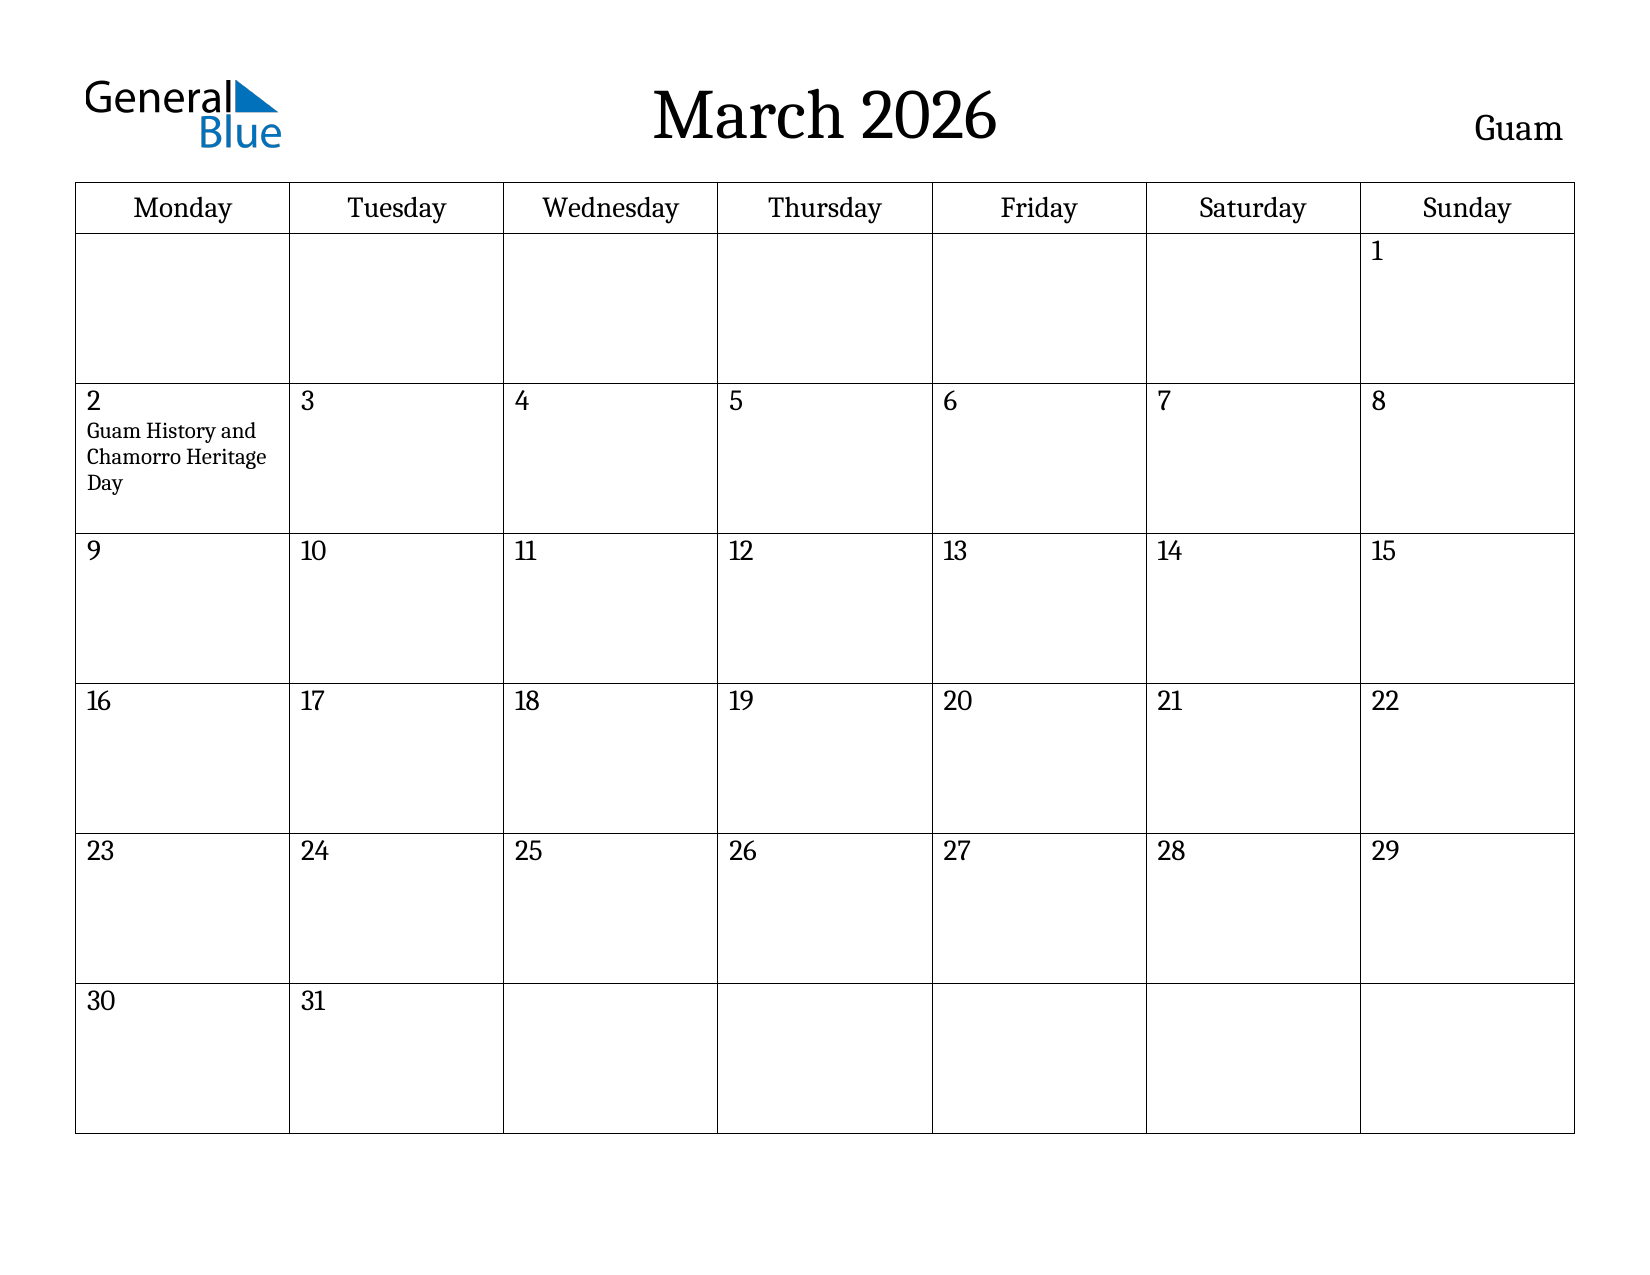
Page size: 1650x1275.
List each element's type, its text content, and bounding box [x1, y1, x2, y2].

table_cell [504, 267, 717, 383]
table_cell 16 [76, 684, 289, 717]
table_cell [718, 417, 932, 533]
table_cell [718, 567, 932, 683]
table_cell Guam History and Chamorro Heritage Day [76, 417, 289, 533]
table_cell [718, 1018, 932, 1133]
table_cell [1361, 984, 1574, 1017]
table_cell [504, 417, 717, 533]
table_cell 20 [933, 684, 1146, 717]
table_cell [1361, 1018, 1574, 1133]
table_cell 9 [76, 534, 289, 567]
table_cell 21 [1147, 684, 1360, 717]
table_cell [290, 417, 503, 533]
table_cell 22 [1361, 684, 1574, 717]
table_cell 6 [933, 384, 1146, 417]
table_cell 10 [290, 534, 503, 567]
table_cell Wednesday [504, 183, 717, 233]
table_cell [1147, 1018, 1360, 1133]
table_cell [504, 567, 717, 683]
table_cell [290, 234, 503, 267]
table_cell 24 [290, 834, 503, 867]
table_cell [1147, 267, 1360, 383]
table_cell Saturday [1147, 183, 1360, 233]
table_cell [290, 267, 503, 383]
table_cell [718, 868, 932, 983]
table_cell 15 [1361, 534, 1574, 567]
table_cell 2 [76, 384, 289, 417]
table_cell [1147, 868, 1360, 983]
table_cell 27 [933, 834, 1146, 867]
table_cell [1361, 717, 1574, 833]
table_cell [76, 868, 289, 983]
table_cell [718, 234, 932, 267]
table_cell 4 [504, 384, 717, 417]
table_cell [1361, 267, 1574, 383]
table_cell 3 [290, 384, 503, 417]
table_cell 11 [504, 534, 717, 567]
table_cell 29 [1361, 834, 1574, 867]
table_cell 7 [1147, 384, 1360, 417]
table_cell [290, 717, 503, 833]
table_cell [1147, 717, 1360, 833]
table_cell [76, 234, 289, 267]
table_cell [933, 234, 1146, 267]
table_cell 12 [718, 534, 932, 567]
table_cell 31 [290, 984, 503, 1017]
table_cell 26 [718, 834, 932, 867]
table_cell 14 [1147, 534, 1360, 567]
picture [86, 80, 281, 148]
table_cell [933, 417, 1146, 533]
table_header Guam [1146, 75, 1574, 182]
table_cell [933, 1018, 1146, 1133]
table_cell 23 [76, 834, 289, 867]
table_header March 2026 [504, 75, 1146, 182]
table_cell [933, 868, 1146, 983]
table_cell Monday [76, 183, 289, 233]
table_cell 19 [718, 684, 932, 717]
table_cell 28 [1147, 834, 1360, 867]
table_cell [718, 717, 932, 833]
table_cell 17 [290, 684, 503, 717]
table_cell [504, 234, 717, 267]
table_cell [933, 567, 1146, 683]
table_cell [1361, 868, 1574, 983]
table_cell 30 [76, 984, 289, 1017]
table_cell [1147, 234, 1360, 267]
table_cell [290, 868, 503, 983]
table_cell [933, 717, 1146, 833]
table_cell [76, 717, 289, 833]
table_cell [933, 984, 1146, 1017]
table_cell Friday [933, 183, 1146, 233]
table_cell 1 [1361, 234, 1574, 267]
table_cell 18 [504, 684, 717, 717]
table_cell [76, 1018, 289, 1133]
table_cell [504, 868, 717, 983]
table_cell [1147, 567, 1360, 683]
table_header [76, 75, 503, 182]
table_cell [290, 567, 503, 683]
table_cell [1361, 417, 1574, 533]
table_cell 13 [933, 534, 1146, 567]
table_cell [76, 267, 289, 383]
table_cell [290, 1018, 503, 1133]
table_cell Thursday [718, 183, 932, 233]
table_cell [1147, 417, 1360, 533]
table_cell 25 [504, 834, 717, 867]
table_cell [504, 1018, 717, 1133]
table_cell [933, 267, 1146, 383]
table_cell [504, 984, 717, 1017]
table_cell [504, 717, 717, 833]
table_cell [1361, 567, 1574, 683]
table_cell 8 [1361, 384, 1574, 417]
table_cell Tuesday [290, 183, 503, 233]
table_cell [76, 567, 289, 683]
table_cell [718, 267, 932, 383]
table_cell Sunday [1361, 183, 1574, 233]
table_cell [718, 984, 932, 1017]
table_cell 5 [718, 384, 932, 417]
table_cell [1147, 984, 1360, 1017]
